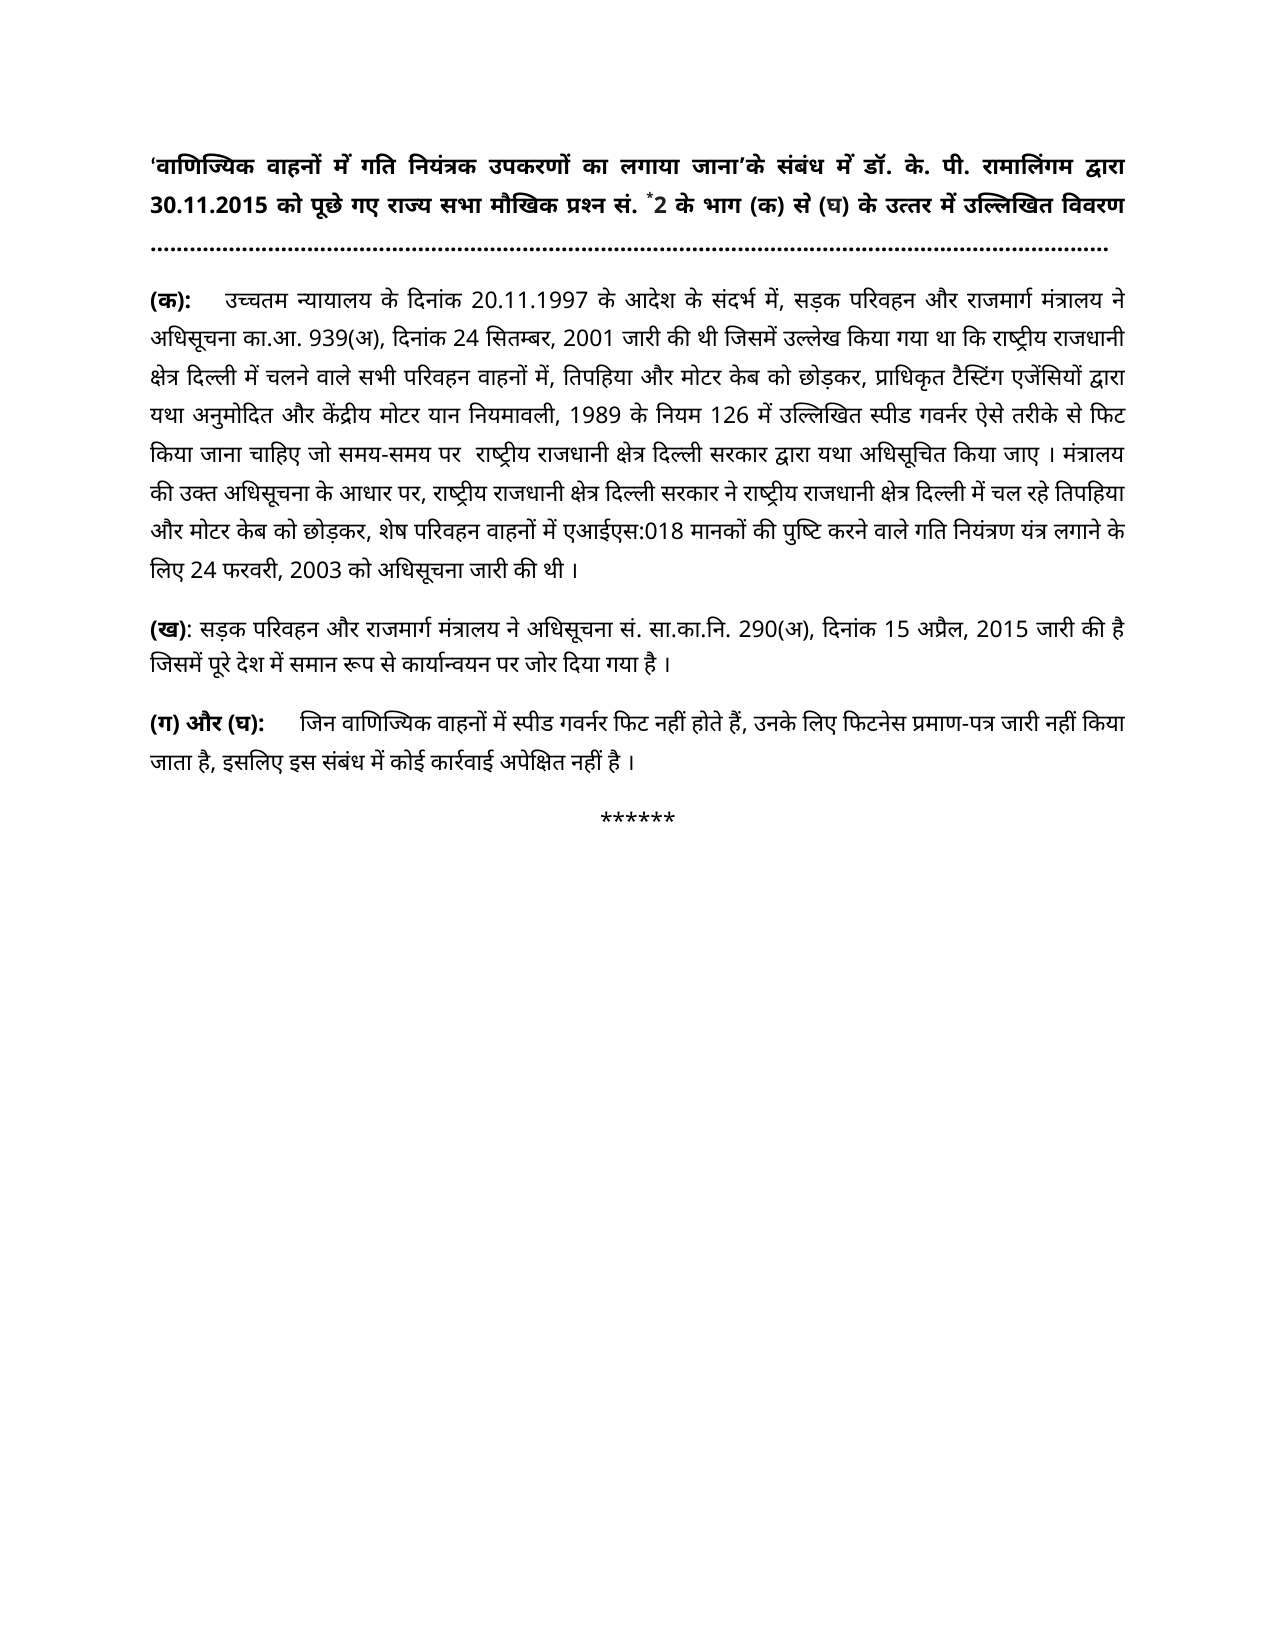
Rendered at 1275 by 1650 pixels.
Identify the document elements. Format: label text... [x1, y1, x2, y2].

text (ग) और (घ): जिन वाणिज्‍यिक वाहनों में स्‍पीड गवर्नर फिट नहीं होते हैं, उनके लिए फिटनेस प्रमाण-पत्र जारी नहीं किया जाता है, इसलिए इस संबंध में कोई कार्रवाई अपेक्षित नहीं है । [150, 707, 1125, 779]
text ‘वाणिज्यिक वाहनों में गति नियंत्रक उपकरणों का लगाया जाना’के संबंध में डॉ. के. पी. रामालिंगम द्वारा 30.11.2015 को पूछे गए राज्‍य सभा मौखिक प्रश्‍न सं. *2 के भाग (क) से (घ) के उत्‍तर में उल्‍लिखित विवरण ................................................................................................................................................... [150, 150, 1125, 258]
text (क): उच्‍चतम न्‍यायालय के दिनांक 20.11.1997 के आदेश के संदर्भ में, सड़क परिवहन और राजमार्ग मंत्रालय ने अधिसूचना का.आ. 939(अ), दिनांक 24 सितम्‍बर, 2001 जारी की थी जिसमें उल्‍लेख किया गया था कि राष्‍ट्रीय राजधानी क्षेत्र दिल्‍ली में चलने वाले सभी परिवहन वाहनों में, तिपहिया और मोटर केब को छोड़कर, प्राधिकृत टैस्‍टिंग एजेंसियों द्वारा यथा अनुमोदित और केंद्रीय मोटर यान नियमावली, 1989 के नियम 126 में उल्‍लिखित स्‍पीड गवर्नर ऐसे तरीके से फिट किया जाना चाहिए जो समय-समय पर राष्‍ट्रीय राजधानी क्षेत्र दिल्‍ली सरकार द्वारा यथा अधिसूचित किया जाए । मंत्रालय की उक्‍त अधिसूचना के आधार पर, राष्‍ट्रीय राजधानी क्षेत्र दिल्‍ली सरकार ने राष्‍ट्रीय राजधानी क्षेत्र दिल्‍ली में चल रहे तिपहिया और मोटर केब को छोड़कर, शेष परिवहन वाहनों में एआईएस:018 मानकों की पुष्‍टि करने वाले गति नियंत्रण यंत्र लगाने के लिए 24 फरवरी, 2003 को अधिसूचना जारी की थी । [150, 284, 1125, 587]
text (ख): सड़क परिवहन और राजमार्ग मंत्रालय ने अधिसूचना सं. सा.का.नि. 290(अ), दिनांक 15 अप्रैल, 2015 जारी की है जिसमें पूरे देश में समान रूप से कार्यान्‍वयन पर जोर दिया गया है । [150, 613, 1125, 682]
text ****** [150, 805, 1125, 836]
